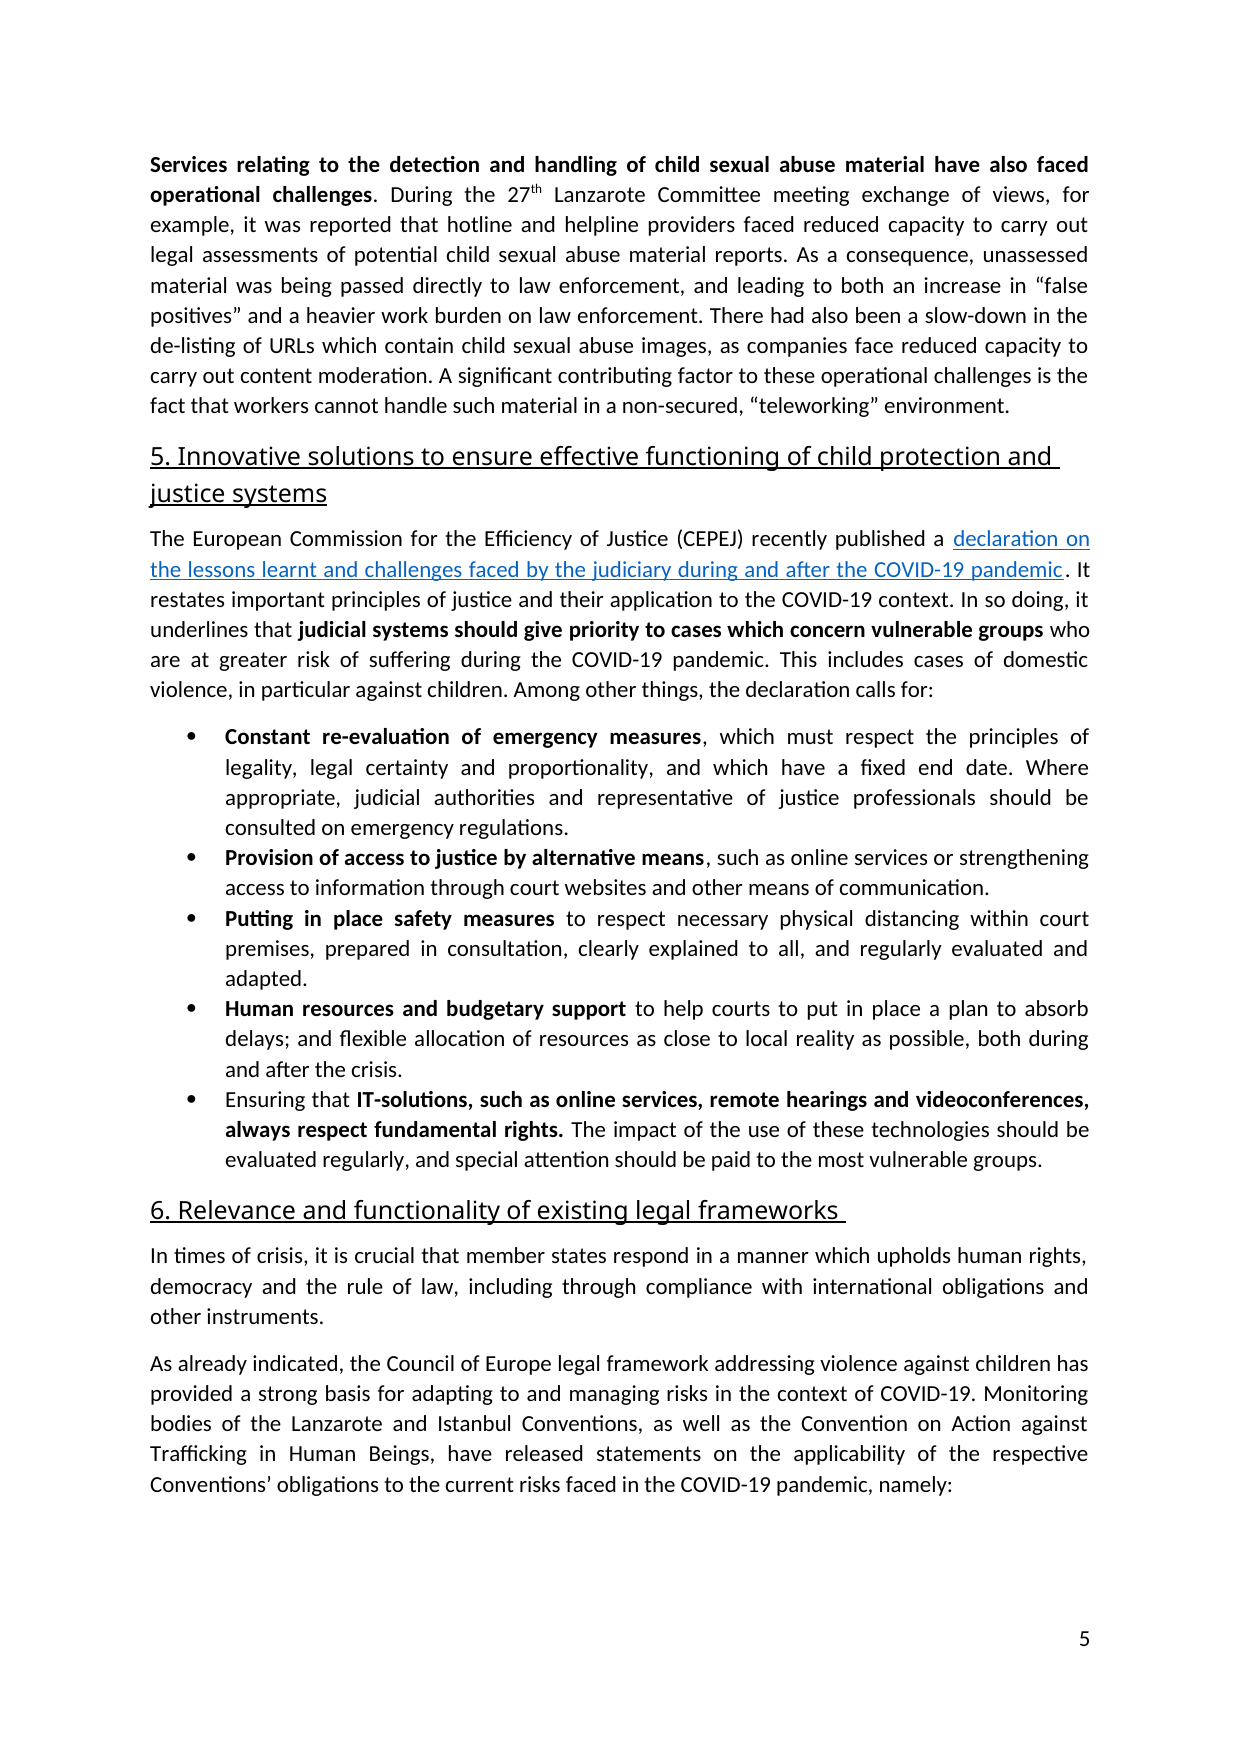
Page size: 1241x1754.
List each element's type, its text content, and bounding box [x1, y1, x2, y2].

text In times of crisis, it is crucial that member states respond in a manner which upholds human rights, democracy and the rule of law, including through compliance with international obligations and other instruments. [150, 1300, 1090, 1330]
list Constant re-evaluation of emergency measures, which must respect the principles of legality, legal certainty and proportionality, and which have a fixed end date. Where appropriate, judicial authorities and representative of justice professionals should be consulted on emergency regulations. [187, 722, 1090, 841]
subtitle 6. Relevance and functionality of existing legal frameworks [150, 1192, 1090, 1226]
text Services relating to the detection and handling of child sexual abuse material have also faced operational challenges. During the 27th Lanzarote Committee meeting exchange of views, for example, it was reported that hotline and helpline providers faced reduced capacity to carry out legal assessments of potential child sexual abuse material reports. As a consequence, unassessed material was being passed directly to law enforcement, and leading to both an increase in “false positives” and a heavier work burden on law enforcement. There had also been a slow-down in the de-listing of URLs which contain child sexual abuse images, as companies face reduced capacity to carry out content moderation. A significant contributing factor to these operational challenges is the fact that workers cannot handle such material in a non-secured, “teleworking” environment. [150, 150, 1090, 420]
list Putting in place safety measures to respect necessary physical distancing within court premises, prepared in consultation, clearly explained to all, and regularly evaluated and adapted. [187, 904, 1090, 992]
list Human resources and budgetary support to help courts to put in place a plan to absorb delays; and flexible allocation of resources as close to local reality as possible, both during and after the crisis. [187, 994, 1090, 1083]
text As already indicated, the Council of Europe legal framework addressing violence against children has provided a strong basis for adapting to and managing risks in the context of COVID-19. Monitoring bodies of the Lanzarote and Istanbul Conventions, as well as the Convention on Action against Trafficking in Human Beings, have released statements on the applicability of the respective Conventions’ obligations to the current risks faced in the COVID-19 pandemic, namely: [150, 1467, 1090, 1498]
list Provision of access to justice by alternative means, such as online services or strengthening access to information through court websites and other means of communication. [187, 843, 1090, 902]
list Ensuring that IT-solutions, such as online services, remote hearings and videoconferences, always respect fundamental rights. The impact of the use of these technologies should be evaluated regularly, and special attention should be paid to the most vulnerable groups. [187, 1085, 1090, 1173]
text The European Commission for the Efficiency of Justice (CEPEJ) recently published a declaration on the lessons learnt and challenges faced by the judiciary during and after the COVID-19 pandemic. It restates important principles of justice and their application to the COVID-19 context. In so doing, it underlines that judicial systems should give priority to cases which concern vulnerable groups who are at greater risk of suffering during the COVID-19 pandemic. This includes cases of domestic violence, in particular against children. Among other things, the declaration calls for: [150, 524, 1090, 704]
subtitle 5. Innovative solutions to ensure effective functioning of child protection and justice systems [150, 438, 1090, 509]
